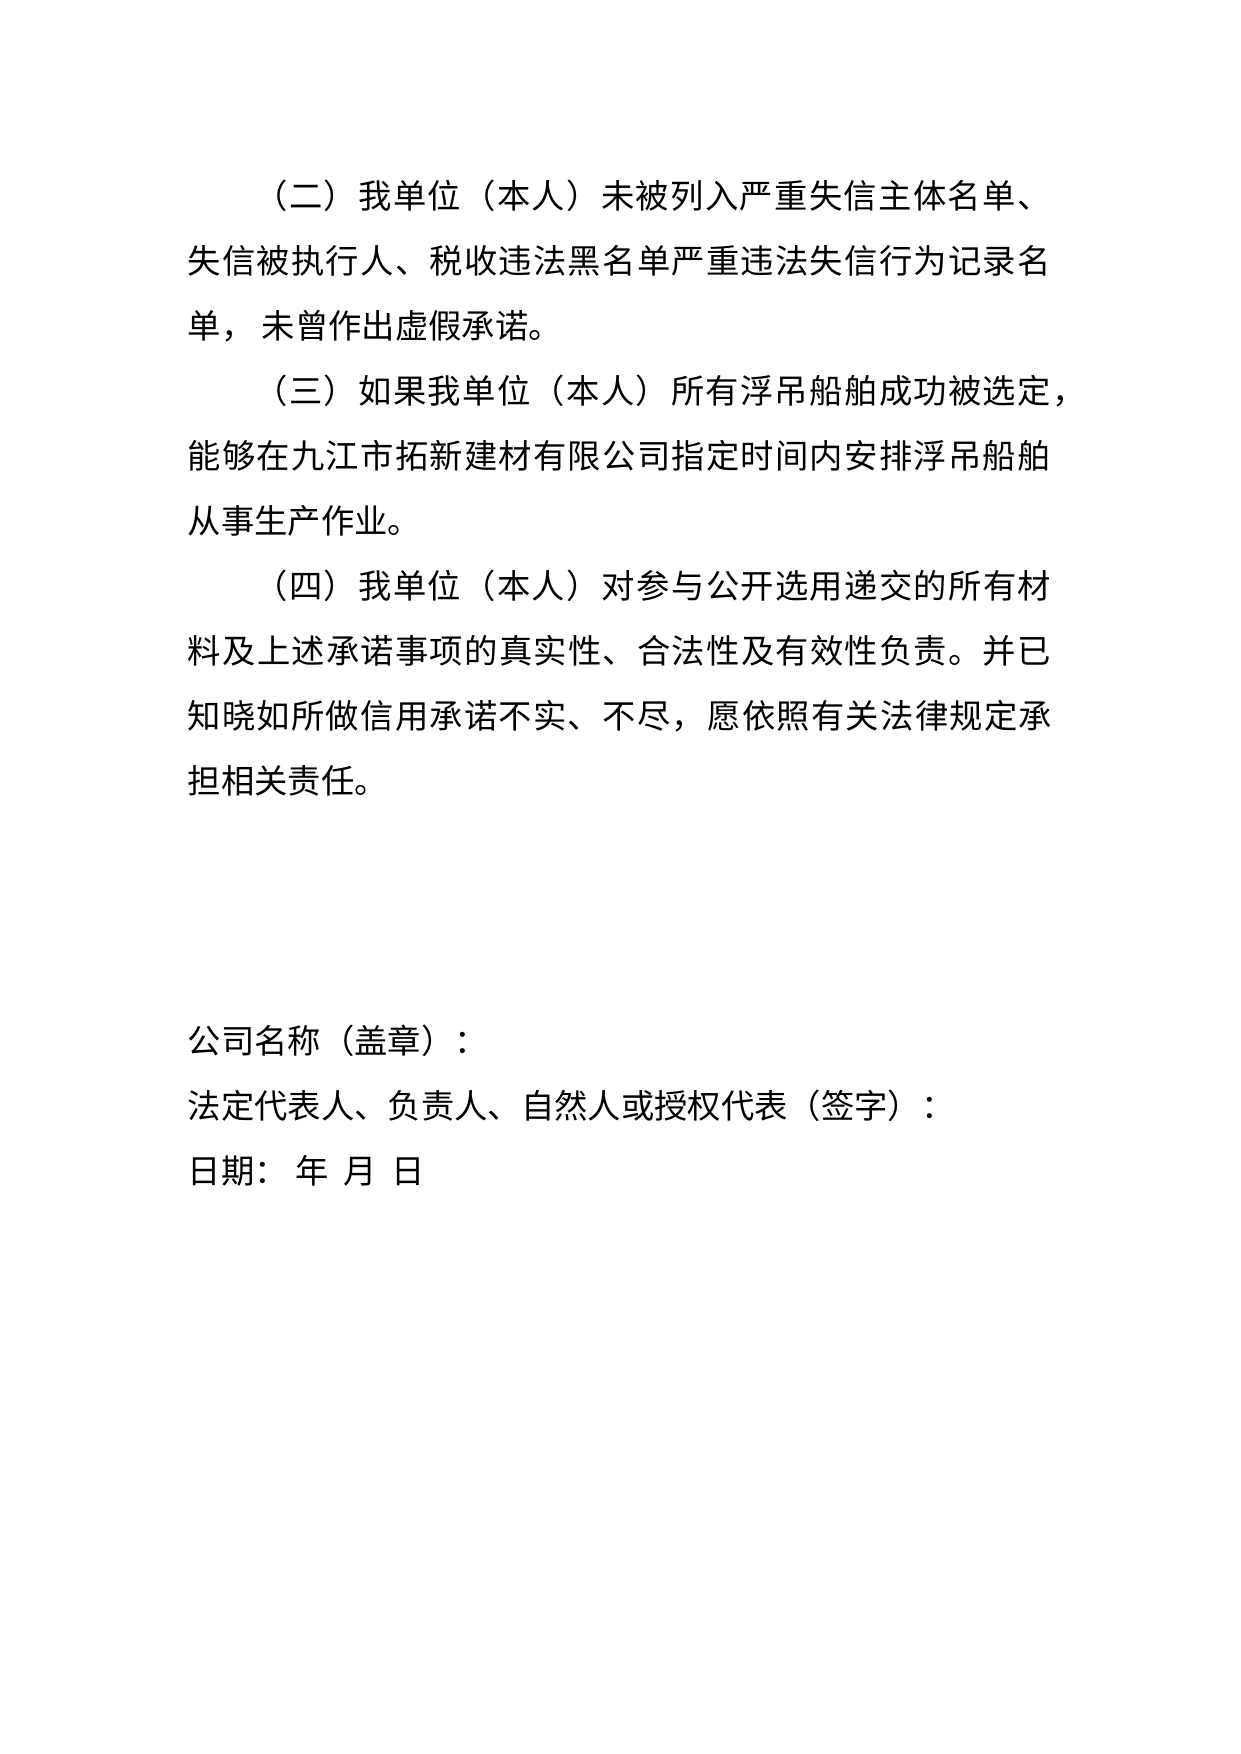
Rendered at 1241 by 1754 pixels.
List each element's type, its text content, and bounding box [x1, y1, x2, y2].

text （四）我单位（本人）对参与公开选用递交的所有材料及上述承诺事项的真实性、合法性及有效性负责。并已知晓如所做信用承诺不实、不尽，愿依照有关法律规定承担相关责任。 [187, 552, 1053, 812]
text 公司名称（盖章）： [187, 1007, 1053, 1072]
text （二）我单位（本人）未被列入严重失信主体名单、失信被执行人、税收违法黑名单严重违法失信行为记录名单， 未曾作出虚假承诺。 [187, 162, 1053, 357]
text （三）如果我单位（本人）所有浮吊船舶成功被选定，能够在九江市拓新建材有限公司指定时间内安排浮吊船舶从事生产作业。 [187, 357, 1053, 552]
text 法定代表人、负责人、自然人或授权代表（签字）： [187, 1072, 1053, 1137]
text 日期： 年 月 日 [187, 1137, 1053, 1202]
